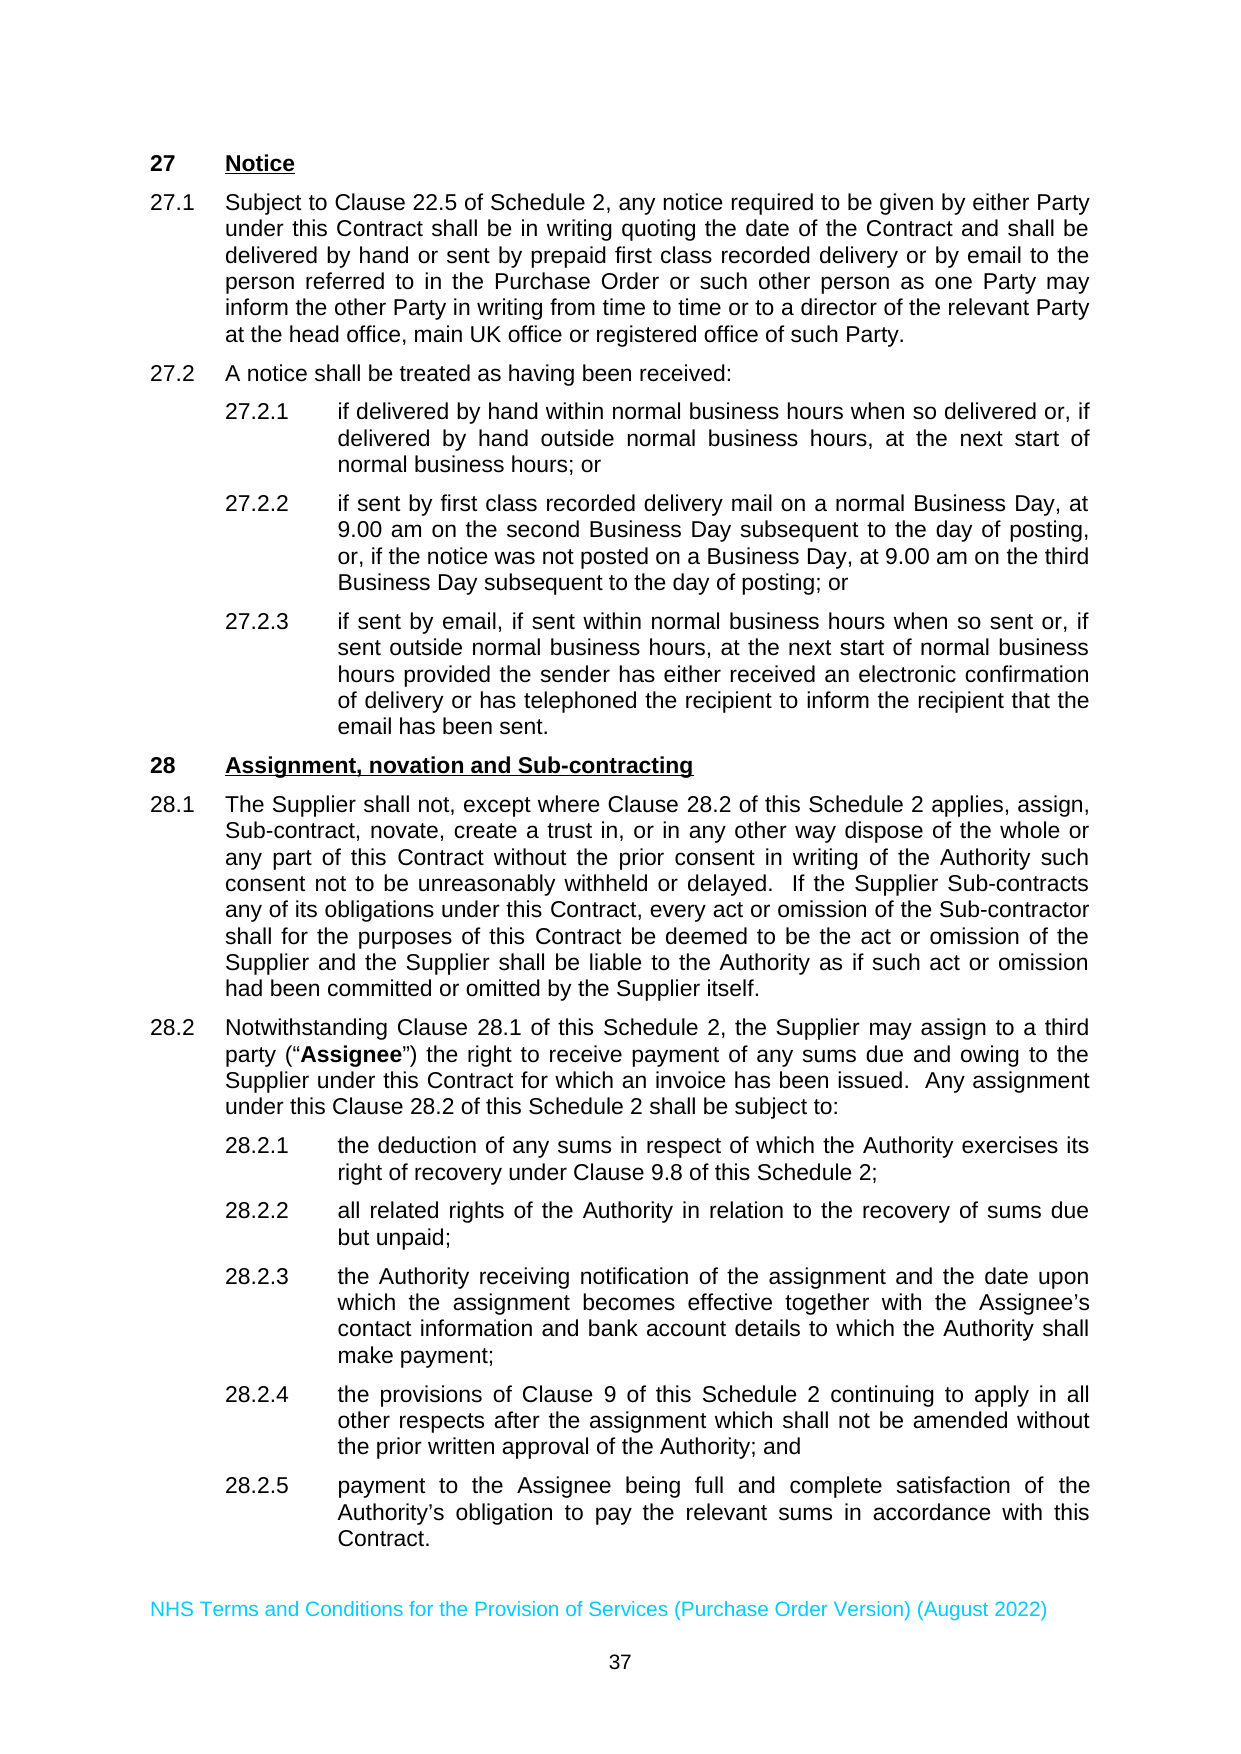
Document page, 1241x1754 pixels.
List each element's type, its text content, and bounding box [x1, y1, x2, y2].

subtitle Notwithstanding Clause 28.1 of this Schedule 2, the Supplier may assign to a third party (“Assignee”) the right to receive payment of any sums due and owing to the Supplier under this Contract for which an invoice has been issued. Any assignment under this Clause 28.2 of this Schedule 2 shall be subject to: [150, 1014, 1090, 1120]
subtitle if sent by email, if sent within normal business hours when so sent or, if sent outside normal business hours, at the next start of normal business hours provided the sender has either received an electronic confirmation of delivery or has telephoned the recipient to inform the recipient that the email has been sent. [225, 608, 1090, 739]
subtitle the deduction of any sums in respect of which the Authority exercises its right of recovery under Clause 9.8 of this Schedule 2; [225, 1132, 1090, 1185]
subtitle if sent by first class recorded delivery mail on a normal Business Day, at 9.00 am on the second Business Day subsequent to the day of posting, or, if the notice was not posted on a Business Day, at 9.00 am on the third Business Day subsequent to the day of posting; or [225, 490, 1090, 595]
subtitle A notice shall be treated as having been received: [150, 359, 1090, 386]
subtitle Subject to Clause 22.5 of Schedule 2, any notice required to be given by either Party under this Contract shall be in writing quoting the date of the Contract and shall be delivered by hand or sent by prepaid first class recorded delivery or by email to the person referred to in the Purchase Order or such other person as one Party may inform the other Party in writing from time to time or to a director of the relevant Party at the head office, main UK office or registered office of such Party. [150, 189, 1090, 347]
subtitle Assignment, novation and Sub-contracting [150, 752, 1090, 778]
subtitle the provisions of Clause 9 of this Schedule 2 continuing to apply in all other respects after the assignment which shall not be amended without the prior written approval of the Authority; and [225, 1381, 1090, 1459]
subtitle The Supplier shall not, except where Clause 28.2 of this Schedule 2 applies, assign, Sub-contract, novate, create a trust in, or in any other way dispose of the whole or any part of this Contract without the prior consent in writing of the Authority such consent not to be unreasonably withheld or delayed. If the Supplier Sub-contracts any of its obligations under this Contract, every act or omission of the Sub-contractor shall for the purposes of this Contract be deemed to be the act or omission of the Supplier and the Supplier shall be liable to the Authority as if such act or omission had been committed or omitted by the Supplier itself. [150, 791, 1090, 1002]
subtitle Notice [150, 150, 1090, 176]
subtitle if delivered by hand within normal business hours when so delivered or, if delivered by hand outside normal business hours, at the next start of normal business hours; or [225, 398, 1090, 477]
subtitle all related rights of the Authority in relation to the recovery of sums due but unpaid; [225, 1197, 1090, 1250]
subtitle payment to the Assignee being full and complete satisfaction of the Authority’s obligation to pay the relevant sums in accordance with this Contract. [225, 1472, 1090, 1551]
subtitle the Authority receiving notification of the assignment and the date upon which the assignment becomes effective together with the Assignee’s contact information and bank account details to which the Authority shall make payment; [225, 1263, 1090, 1368]
